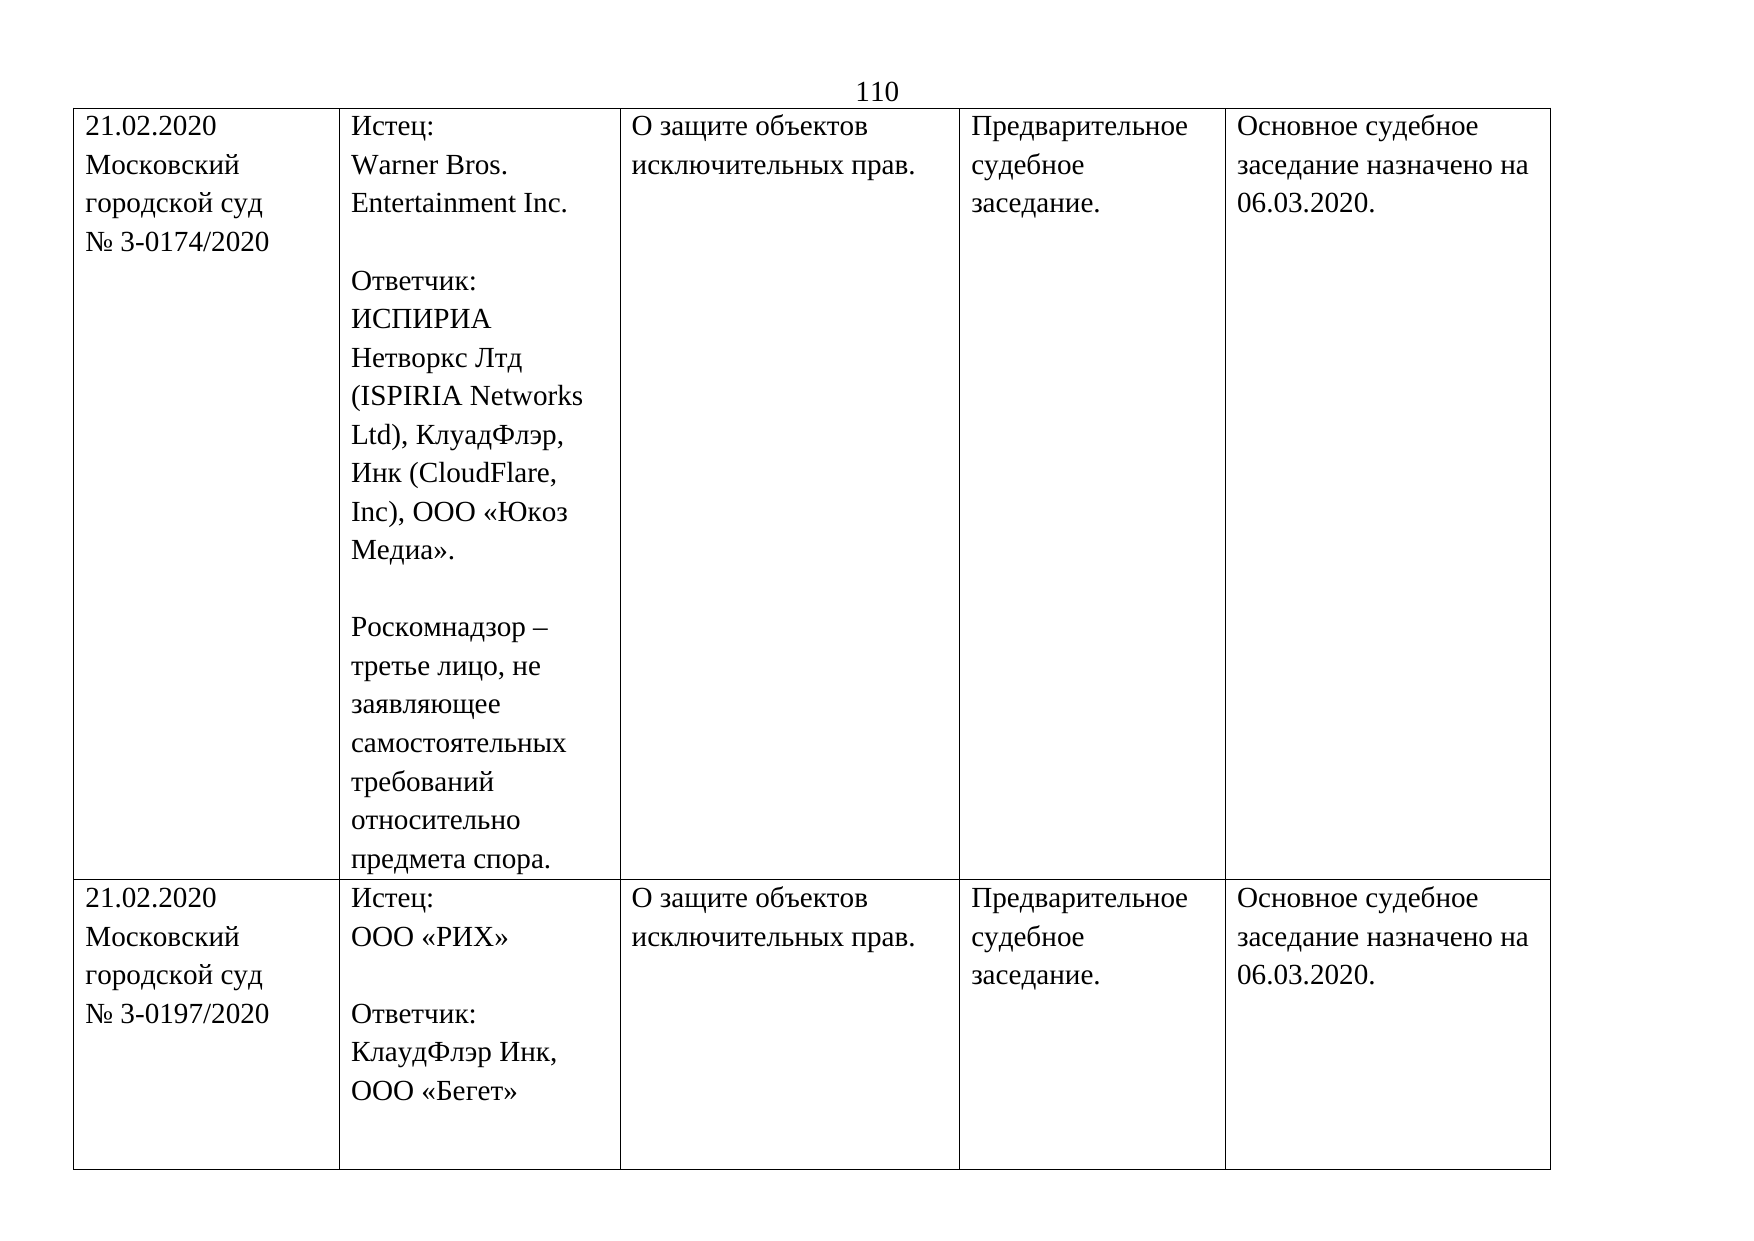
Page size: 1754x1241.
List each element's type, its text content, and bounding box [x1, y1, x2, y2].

table_cell Истец: Warner Bros. Entertainment Inc. Ответчик: ИСПИРИА Нетворкс Лтд (ISPIRIA Networks Ltd), КлуадФлэр, Инк (CloudFlare, Inc), ООО «Юкоз Медиа». Роскомнадзор – третье лицо, не заявляющее самостоятельных требований относительно предмета спора. [340, 109, 620, 879]
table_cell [960, 109, 1225, 879]
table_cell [1226, 109, 1550, 879]
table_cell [340, 880, 620, 1169]
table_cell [960, 880, 1225, 1169]
table_cell 21.02.2020 Московский городской суд № 3-0174/2020 [74, 109, 339, 879]
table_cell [621, 880, 959, 1169]
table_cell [1226, 880, 1550, 1169]
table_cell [74, 880, 339, 1169]
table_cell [621, 109, 959, 879]
